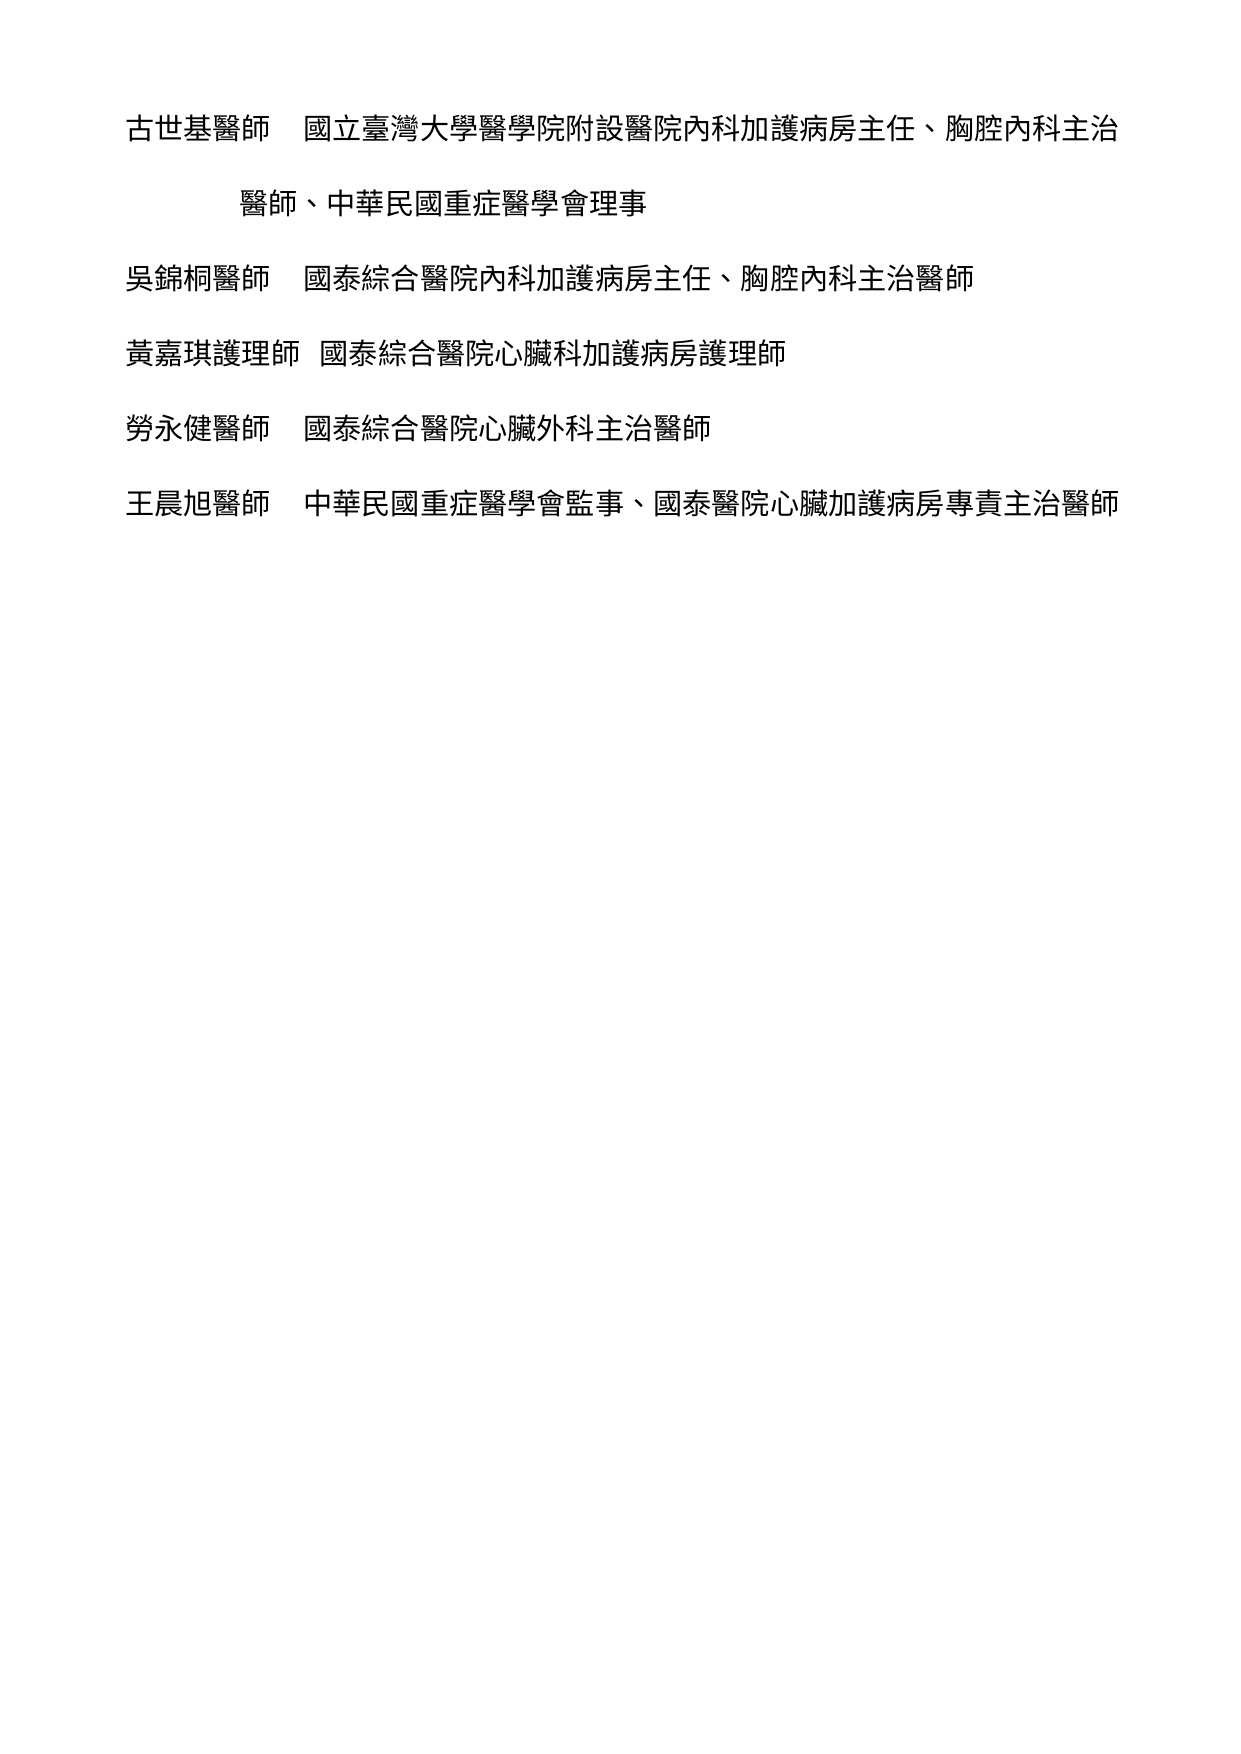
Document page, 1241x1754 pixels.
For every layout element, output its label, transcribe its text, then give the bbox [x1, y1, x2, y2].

text 王晨旭醫師 中華民國重症醫學會監事、國泰醫院心臟加護病房專責主治醫師 [125, 464, 1165, 539]
text 吳錦桐醫師 國泰綜合醫院內科加護病房主任、胸腔內科主治醫師 [125, 239, 1165, 314]
text 勞永健醫師 國泰綜合醫院心臟外科主治醫師 [125, 389, 1165, 464]
text 古世基醫師 國立臺灣大學醫學院附設醫院內科加護病房主任、胸腔內科主治 [125, 89, 1165, 164]
text 黃嘉琪護理師 國泰綜合醫院心臟科加護病房護理師 [125, 314, 1165, 389]
text 醫師、中華民國重症醫學會理事 [125, 164, 1165, 239]
